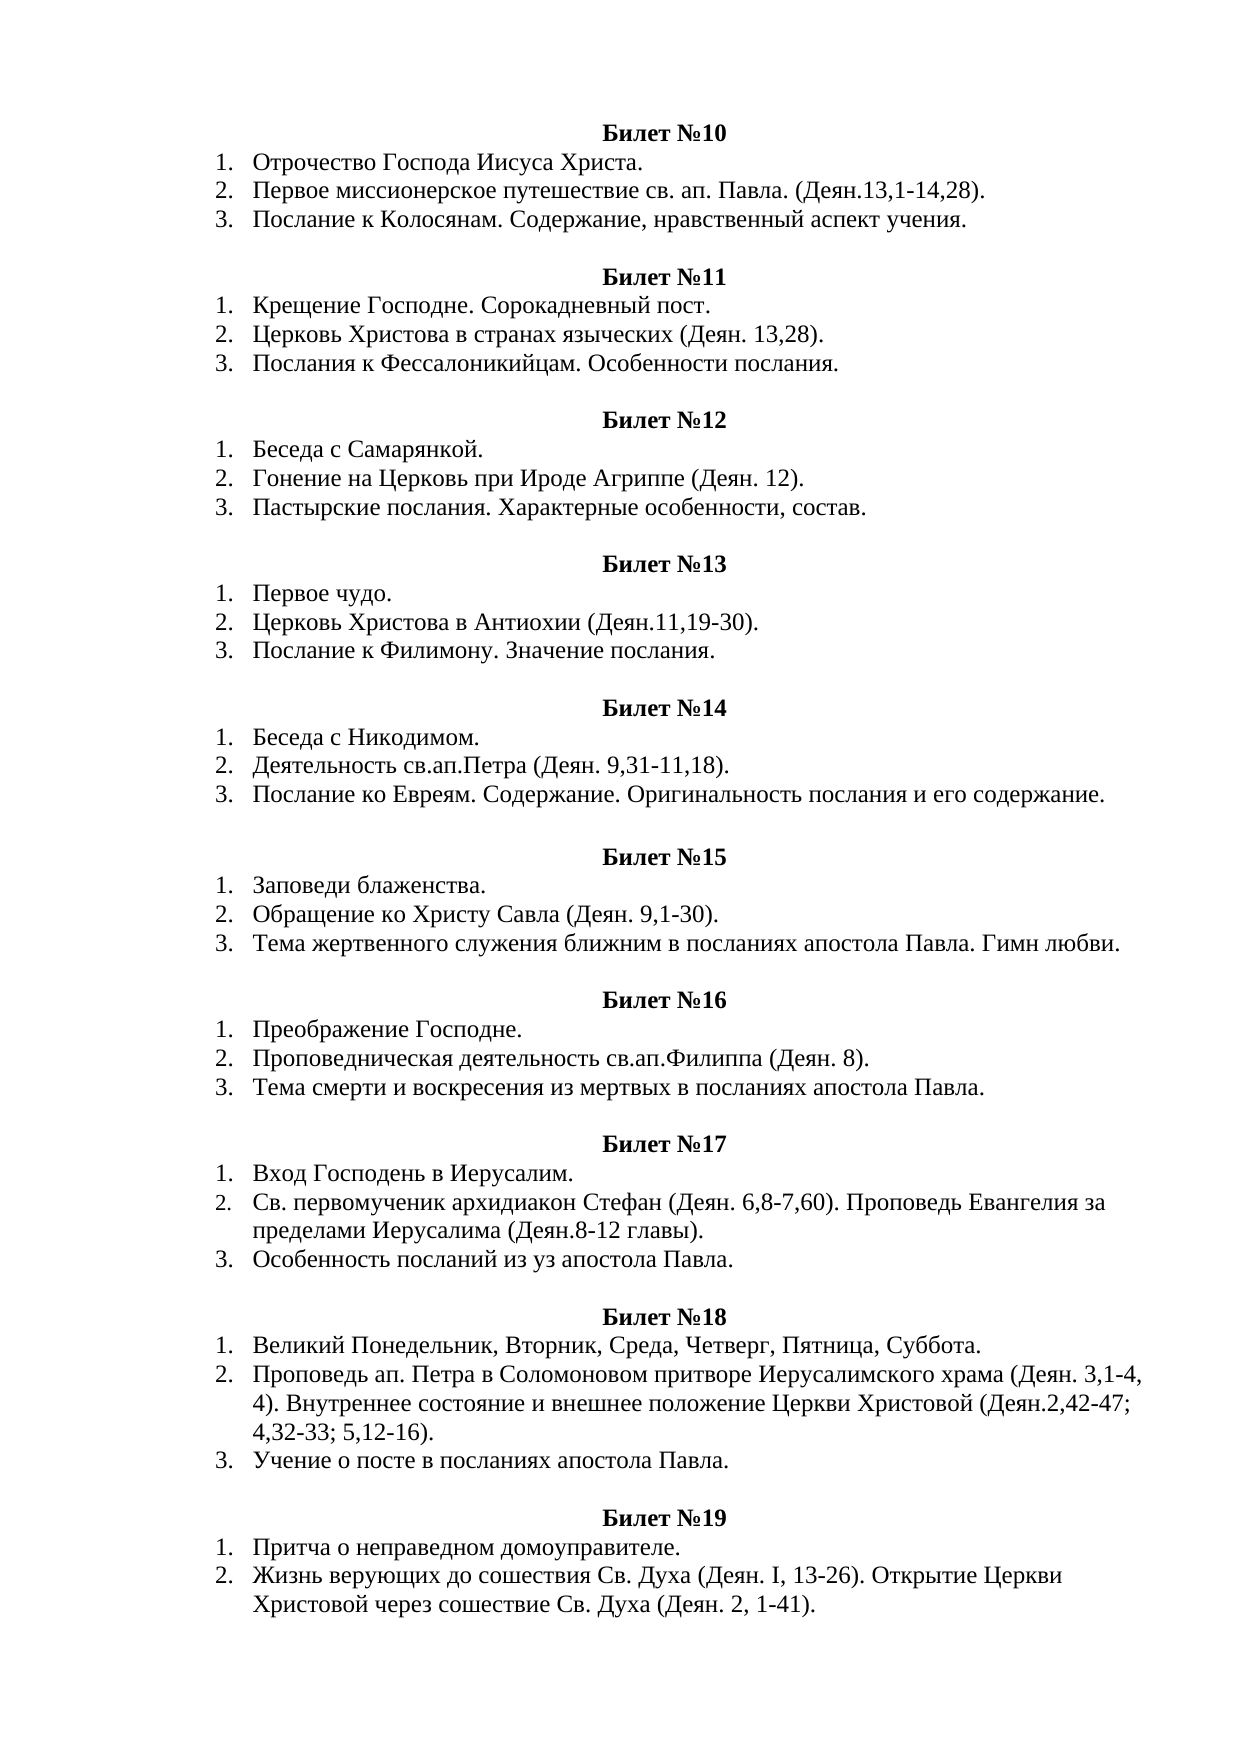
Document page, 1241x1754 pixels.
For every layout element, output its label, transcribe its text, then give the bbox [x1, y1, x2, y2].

list Церковь Христова в Антиохии (Деян.11,19-30). [215, 607, 1152, 636]
list Притча о неправедном домоуправителе. [215, 1532, 1152, 1560]
text Билет №19 [177, 1503, 1152, 1532]
list Первое миссионерское путешествие св. ап. Павла. (Деян.13,1-14,28). [215, 176, 1152, 204]
list Гонение на Церковь при Ироде Агриппе (Деян. 12). [215, 463, 1152, 492]
list Отрочество Господа Иисуса Христа. [215, 147, 1152, 176]
list Пастырские послания. Характерные особенности, состав. [215, 492, 1152, 521]
list Первое чудо. [215, 578, 1152, 607]
text Билет №15 [177, 842, 1152, 870]
list Жизнь верующих до сошествия Св. Духа (Деян. I, 13-26). Открытие Церкви Христовой через сошествие Св. Духа (Деян. 2, 1-41). [215, 1560, 1152, 1618]
text Билет №18 [177, 1302, 1152, 1330]
list Проповедническая деятельность св.ап.Филиппа (Деян. 8). [215, 1043, 1152, 1072]
list Обращение ко Христу Савла (Деян. 9,1-30). [215, 899, 1152, 928]
list Заповеди блаженства. [215, 870, 1152, 899]
list Послание ко Евреям. Содержание. Оригинальность послания и его содержание. [215, 779, 1152, 808]
list Послания к Фессалоникийцам. Особенности послания. [215, 348, 1152, 377]
list Проповедь ап. Петра в Соломоновом притворе Иерусалимского храма (Деян. 3,1-4, 4). Внутреннее состояние и внешнее положение Церкви Христовой (Деян.2,42-47; 4,32-33; 5,12-16). [215, 1359, 1152, 1445]
list Послание к Колосянам. Содержание, нравственный аспект учения. [215, 204, 1152, 233]
list Беседа с Самарянкой. [215, 434, 1152, 463]
list Беседа с Никодимом. [215, 722, 1152, 751]
list Особенность посланий из уз апостола Павла. [215, 1244, 1152, 1273]
list Великий Понедельник, Вторник, Среда, Четверг, Пятница, Суббота. [215, 1330, 1152, 1359]
list Тема жертвенного служения ближним в посланиях апостола Павла. Гимн любви. [215, 928, 1152, 957]
text Билет №16 [177, 985, 1152, 1014]
list Церковь Христова в странах языческих (Деян. 13,28). [215, 319, 1152, 348]
list Учение о посте в посланиях апостола Павла. [215, 1445, 1152, 1474]
list Крещение Господне. Сорокадневный пост. [215, 291, 1152, 319]
list Деятельность св.ап.Петра (Деян. 9,31-11,18). [215, 751, 1152, 779]
text Билет №10 [177, 118, 1152, 147]
text Билет №12 [177, 406, 1152, 434]
list Вход Господень в Иерусалим. [215, 1158, 1152, 1187]
list Послание к Филимону. Значение послания. [215, 636, 1152, 664]
text Билет №13 [177, 549, 1152, 578]
list Св. первомученик архидиакон Стефан (Деян. 6,8-7,60). Проповедь Евангелия за пределами Иерусалима (Деян.8-12 главы). [215, 1187, 1152, 1244]
text Билет №11 [177, 262, 1152, 291]
text Билет №17 [177, 1129, 1152, 1158]
list Тема смерти и воскресения из мертвых в посланиях апостола Павла. [215, 1072, 1152, 1100]
text Билет №14 [177, 693, 1152, 722]
list Преображение Господне. [215, 1014, 1152, 1043]
